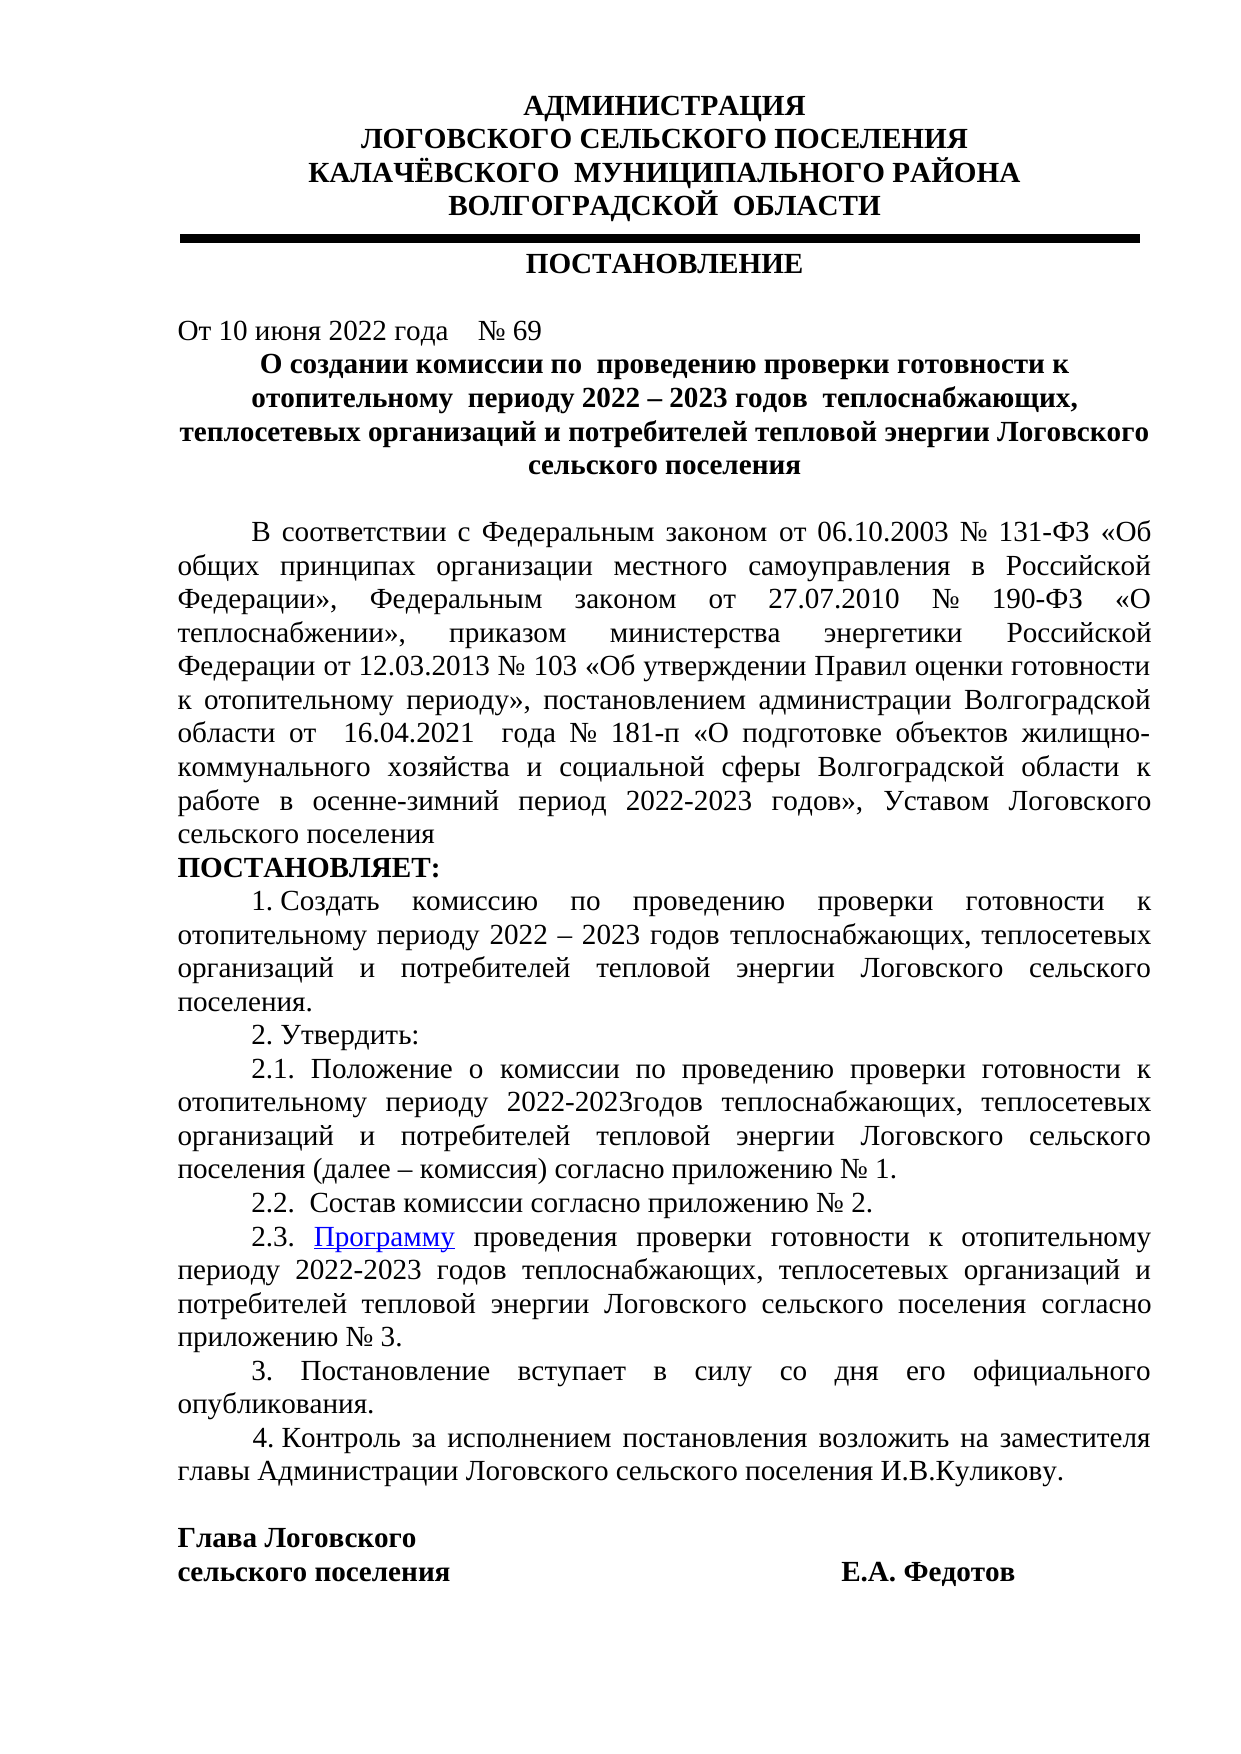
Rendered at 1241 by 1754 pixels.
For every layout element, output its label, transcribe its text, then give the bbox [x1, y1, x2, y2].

text Глава Логовского [177, 1521, 1152, 1554]
subtitle ВОЛГОГРАДСКОЙ ОБЛАСТИ [177, 188, 1152, 222]
text АДМИНИСТРАЦИЯ [177, 88, 1152, 121]
text сельского поселения Е.А. Федотов [177, 1554, 1152, 1588]
text От 10 июня 2022 года № 69 [177, 313, 1152, 347]
text 2.3. Программу проведения проверки готовности к отопительному периоду 2022-2023 годов теплоснабжающих, теплосетевых организаций и потребителей тепловой энергии Логовского сельского поселения согласно приложению № 3. [177, 1219, 1152, 1353]
text ПОСТАНОВЛЕНИЕ [177, 246, 1152, 279]
text 1. Создать комиссию по проведению проверки готовности к отопительному периоду 2022 – 2023 годов теплоснабжающих, теплосетевых организаций и потребителей тепловой энергии Логовского сельского поселения. [177, 883, 1152, 1017]
text 3. Постановление вступает в силу со дня его официального опубликования. [177, 1353, 1152, 1420]
text 4. Контроль за исполнением постановления возложить на заместителя главы Администрации Логовского сельского поселения И.В.Куликову. [177, 1420, 1152, 1487]
text О создании комиссии по проведению проверки готовности к отопительному периоду 2022 – 2023 годов теплоснабжающих, теплосетевых организаций и потребителей тепловой энергии Логовского сельского поселения [177, 347, 1152, 481]
text 2. Утвердить: [177, 1017, 1152, 1051]
text 2.1. Положение о комиссии по проведению проверки готовности к отопительному периоду 2022-2023годов теплоснабжающих, теплосетевых организаций и потребителей тепловой энергии Логовского сельского поселения (далее – комиссия) согласно приложению № 1. [177, 1051, 1152, 1185]
text В соответствии с Федеральным законом от 06.10.2003 № 131-ФЗ «Об общих принципах организации местного самоуправления в Российской Федерации», Федеральным законом от 27.07.2010 № 190-ФЗ «О теплоснабжении», приказом министерства энергетики Российской Федерации от 12.03.2013 № 103 «Об утверждении Правил оценки готовности к отопительному периоду», постановлением администрации Волгоградской области от 16.04.2021 года № 181-п «О подготовке объектов жилищно-коммунального хозяйства и социальной сферы Волгоградской области к работе в осенне-зимний период 2022-2023 годов», Уставом Логовского сельского поселения [177, 514, 1152, 850]
text ЛОГОВСКОГО СЕЛЬСКОГО ПОСЕЛЕНИЯ [177, 121, 1152, 155]
text 2.2. Состав комиссии согласно приложению № 2. [177, 1185, 1152, 1219]
text КАЛАЧЁВСКОГО МУНИЦИПАЛЬНОГО РАЙОНА [177, 155, 1152, 188]
text ПОСТАНОВЛЯЕТ: [177, 850, 1152, 883]
